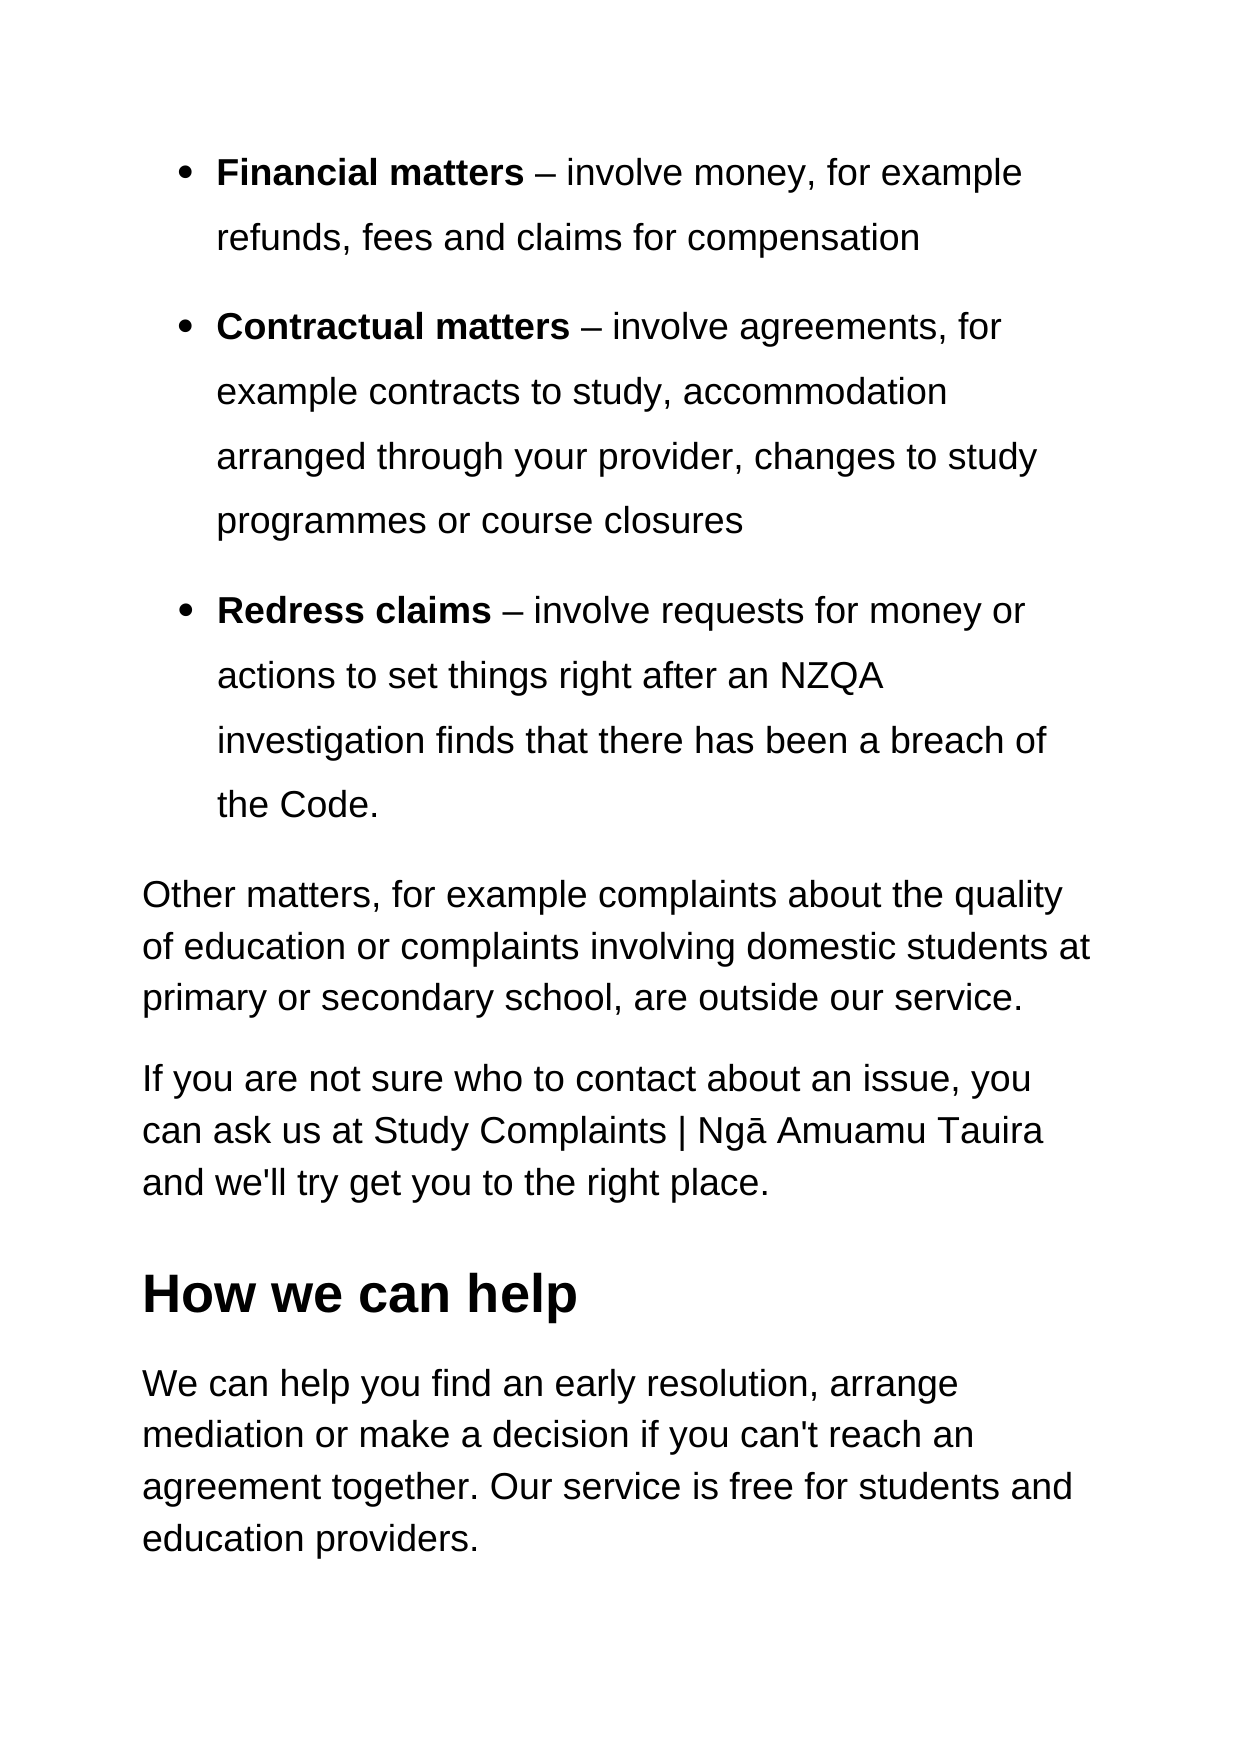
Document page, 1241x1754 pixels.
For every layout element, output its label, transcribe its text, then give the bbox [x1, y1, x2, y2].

subtitle How we can help [142, 1261, 1098, 1324]
list Contractual matters – involve agreements, for example contracts to study, accommodation arranged through your provider, changes to study programmes or course closures [179, 304, 1098, 542]
list Redress claims – involve requests for money or actions to set things right after an NZQA investigation finds that there has been a breach of the Code. [179, 588, 1098, 826]
text Other matters, for example complaints about the quality of education or complaints involving domestic students at primary or secondary school, are outside our service. [142, 872, 1098, 1019]
text We can help you find an early resolution, arrange mediation or make a decision if you can't reach an agreement together. Our service is free for students and education providers. [142, 1361, 1098, 1559]
list Financial matters – involve money, for example refunds, fees and claims for compensation [179, 150, 1098, 258]
text If you are not sure who to contact about an issue, you can ask us at Study Complaints | Ngā Amuamu Tauira and we'll try get you to the right place. [142, 1056, 1098, 1203]
